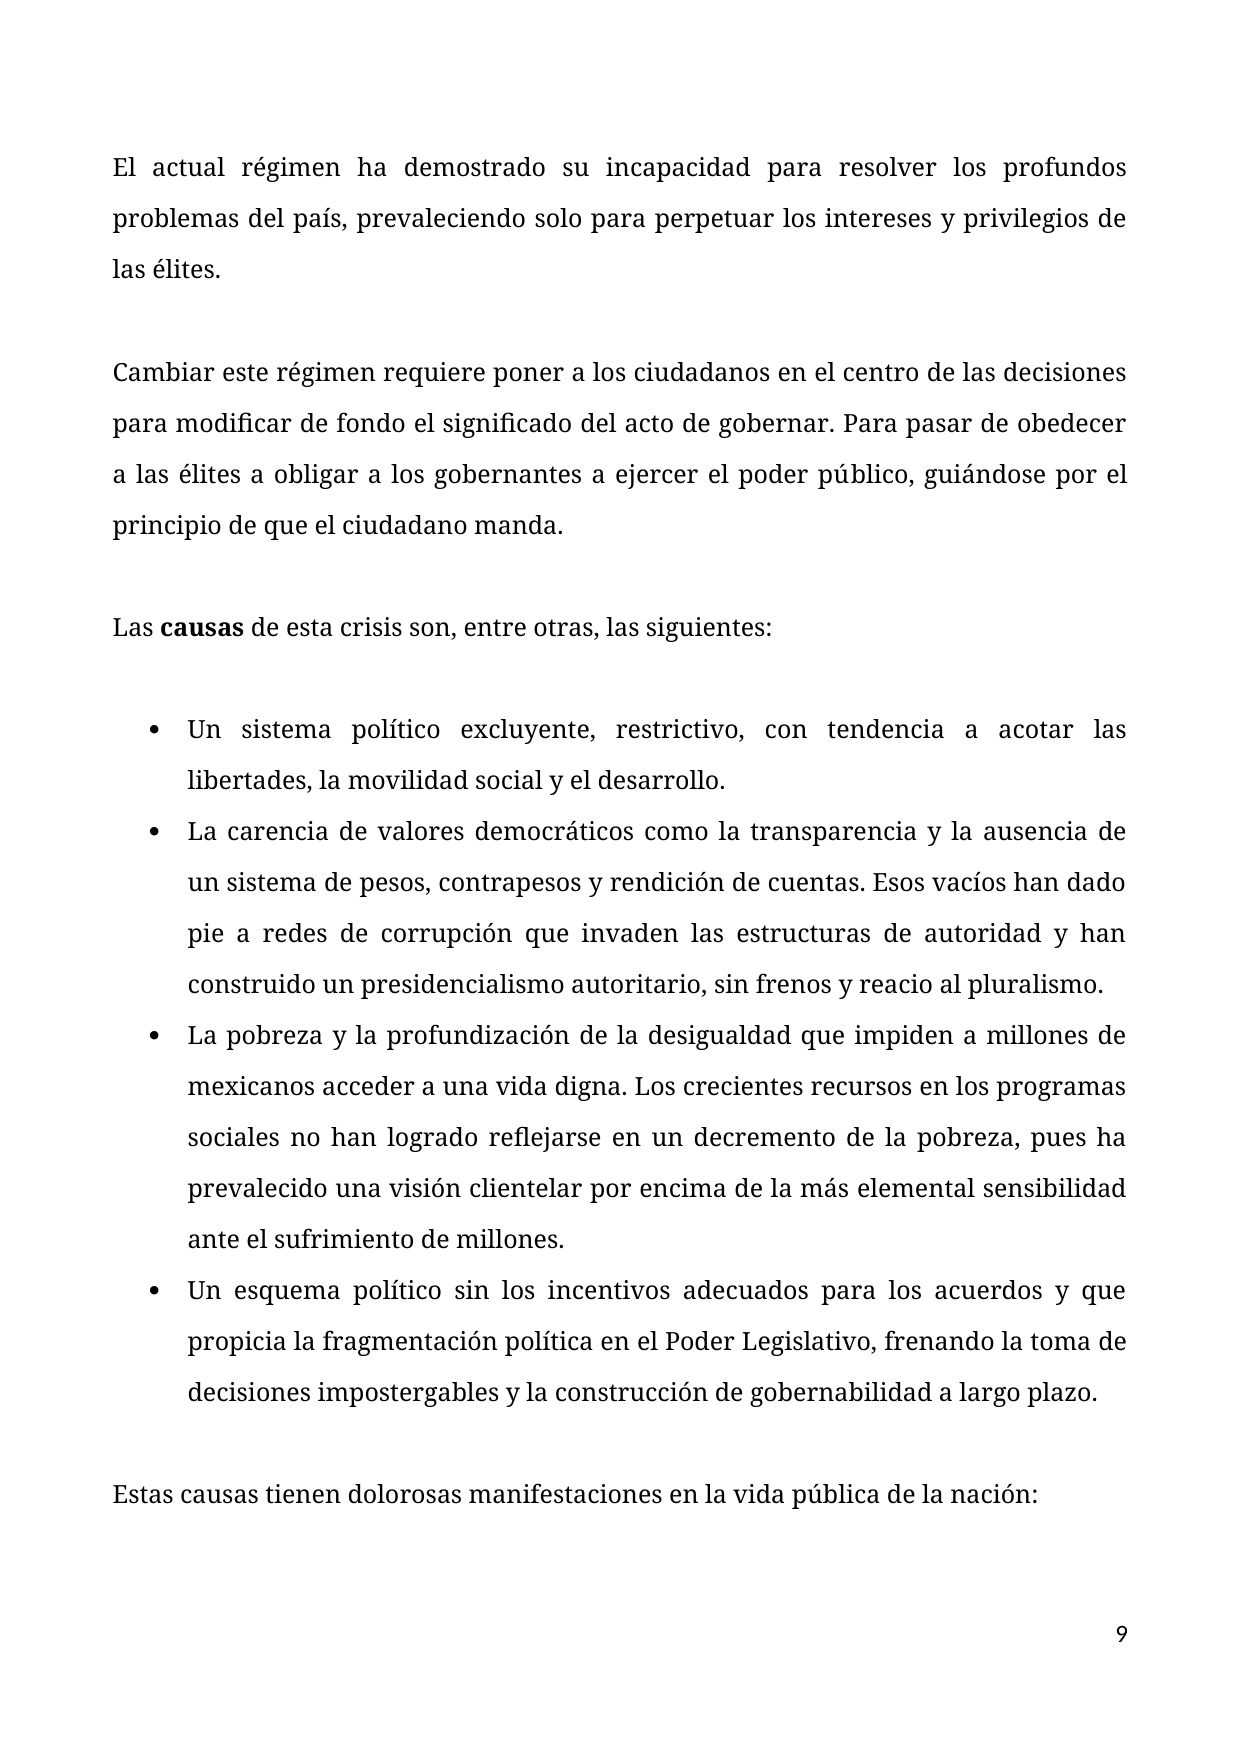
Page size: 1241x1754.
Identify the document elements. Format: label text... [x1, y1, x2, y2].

text Las causas de esta crisis son, entre otras, las siguientes: [112, 609, 1128, 643]
list La carencia de valores democráticos como la transparencia y la ausencia de un sistema de pesos, contrapesos y rendición de cuentas. Esos vacíos han dado pie a redes de corrupción que invaden las estructuras de autoridad y han construido un presidencialismo autoritario, sin frenos y reacio al pluralismo. [150, 813, 1128, 1001]
list Un sistema político excluyente, restrictivo, con tendencia a acotar las libertades, la movilidad social y el desarrollo. [150, 711, 1128, 797]
list La pobreza y la profundización de la desigualdad que impiden a millones de mexicanos acceder a una vida digna. Los crecientes recursos en los programas sociales no han logrado reflejarse en un decremento de la pobreza, pues ha prevalecido una visión clientelar por encima de la más elemental sensibilidad ante el sufrimiento de millones. [150, 1018, 1128, 1256]
text Estas causas tienen dolorosas manifestaciones en la vida pública de la nación: [112, 1477, 1128, 1511]
list Un esquema político sin los incentivos adecuados para los acuerdos y que propicia la fragmentación política en el Poder Legislativo, frenando la toma de decisiones impostergables y la construcción de gobernabilidad a largo plazo. [150, 1273, 1128, 1409]
text El actual régimen ha demostrado su incapacidad para resolver los profundos problemas del país, prevaleciendo solo para perpetuar los intereses y privilegios de las élites. [112, 150, 1128, 286]
text Cambiar este régimen requiere poner a los ciudadanos en el centro de las decisiones para modificar de fondo el significado del acto de gobernar. Para pasar de obedecer a las élites a obligar a los gobernantes a ejercer el poder público, guiándose por el principio de que el ciudadano manda. [112, 354, 1128, 541]
